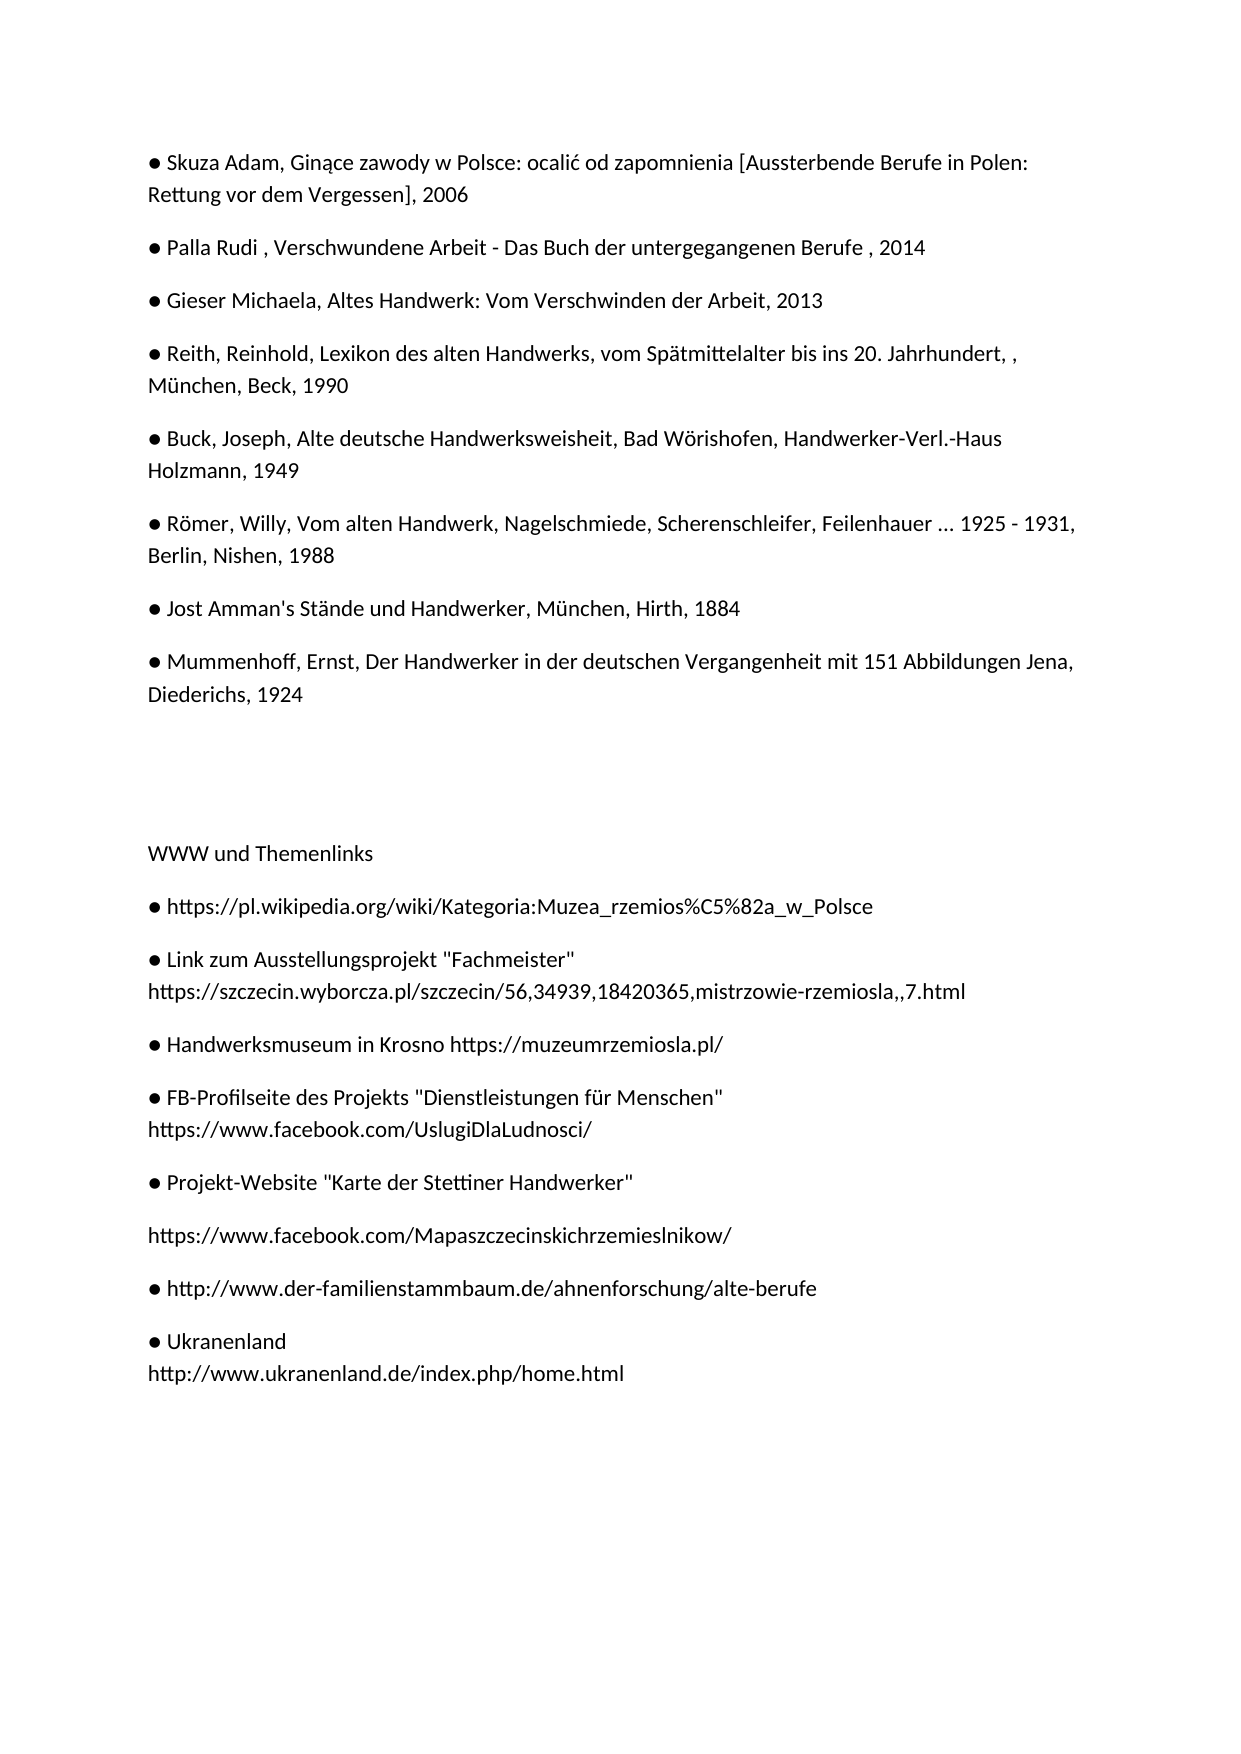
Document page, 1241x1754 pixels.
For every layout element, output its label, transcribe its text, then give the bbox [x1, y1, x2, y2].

text ● Projekt-Website "Karte der Stettiner Handwerker" [148, 1168, 1093, 1196]
text ● Mummenhoff, Ernst, Der Handwerker in der deutschen Vergangenheit mit 151 Abbildungen Jena, Diederichs, 1924 [148, 647, 1093, 708]
text https://www.facebook.com/Mapaszczecinskichrzemieslnikow/ [148, 1221, 1093, 1249]
text ● Handwerksmuseum in Krosno https://muzeumrzemiosla.pl/ [148, 1030, 1093, 1058]
text ● Römer, Willy, Vom alten Handwerk, Nagelschmiede, Scherenschleifer, Feilenhauer ... 1925 - 1931, Berlin, Nishen, 1988 [148, 509, 1093, 569]
text ● Skuza Adam, Ginące zawody w Polsce: ocalić od zapomnienia [Aussterbende Berufe in Polen: Rettung vor dem Vergessen], 2006 [148, 148, 1093, 208]
text ● Reith, Reinhold, Lexikon des alten Handwerks, vom Spätmittelalter bis ins 20. Jahrhundert, , München, Beck, 1990 [148, 339, 1093, 399]
text ● Ukranenland http://www.ukranenland.de/index.php/home.html [148, 1327, 1093, 1387]
text ● Link zum Ausstellungsprojekt "Fachmeister" https://szczecin.wyborcza.pl/szczecin/56,34939,18420365,mistrzowie-rzemiosla,,7.html [148, 945, 1093, 1005]
text ● http://www.der-familienstammbaum.de/ahnenforschung/alte-berufe [148, 1274, 1093, 1302]
text ● Palla Rudi , Verschwundene Arbeit - Das Buch der untergegangenen Berufe , 2014 [148, 233, 1093, 261]
text ● Gieser Michaela, Altes Handwerk: Vom Verschwinden der Arbeit, 2013 [148, 286, 1093, 314]
text ● FB-Profilseite des Projekts "Dienstleistungen für Menschen" https://www.facebook.com/UslugiDlaLudnosci/ [148, 1083, 1093, 1143]
text ● https://pl.wikipedia.org/wiki/Kategoria:Muzea_rzemios%C5%82a_w_Polsce [148, 892, 1093, 920]
text ● Jost Amman's Stände und Handwerker, München, Hirth, 1884 [148, 594, 1093, 622]
text WWW und Themenlinks [148, 839, 1093, 867]
text ● Buck, Joseph, Alte deutsche Handwerksweisheit, Bad Wörishofen, Handwerker-Verl.-Haus Holzmann, 1949 [148, 424, 1093, 484]
